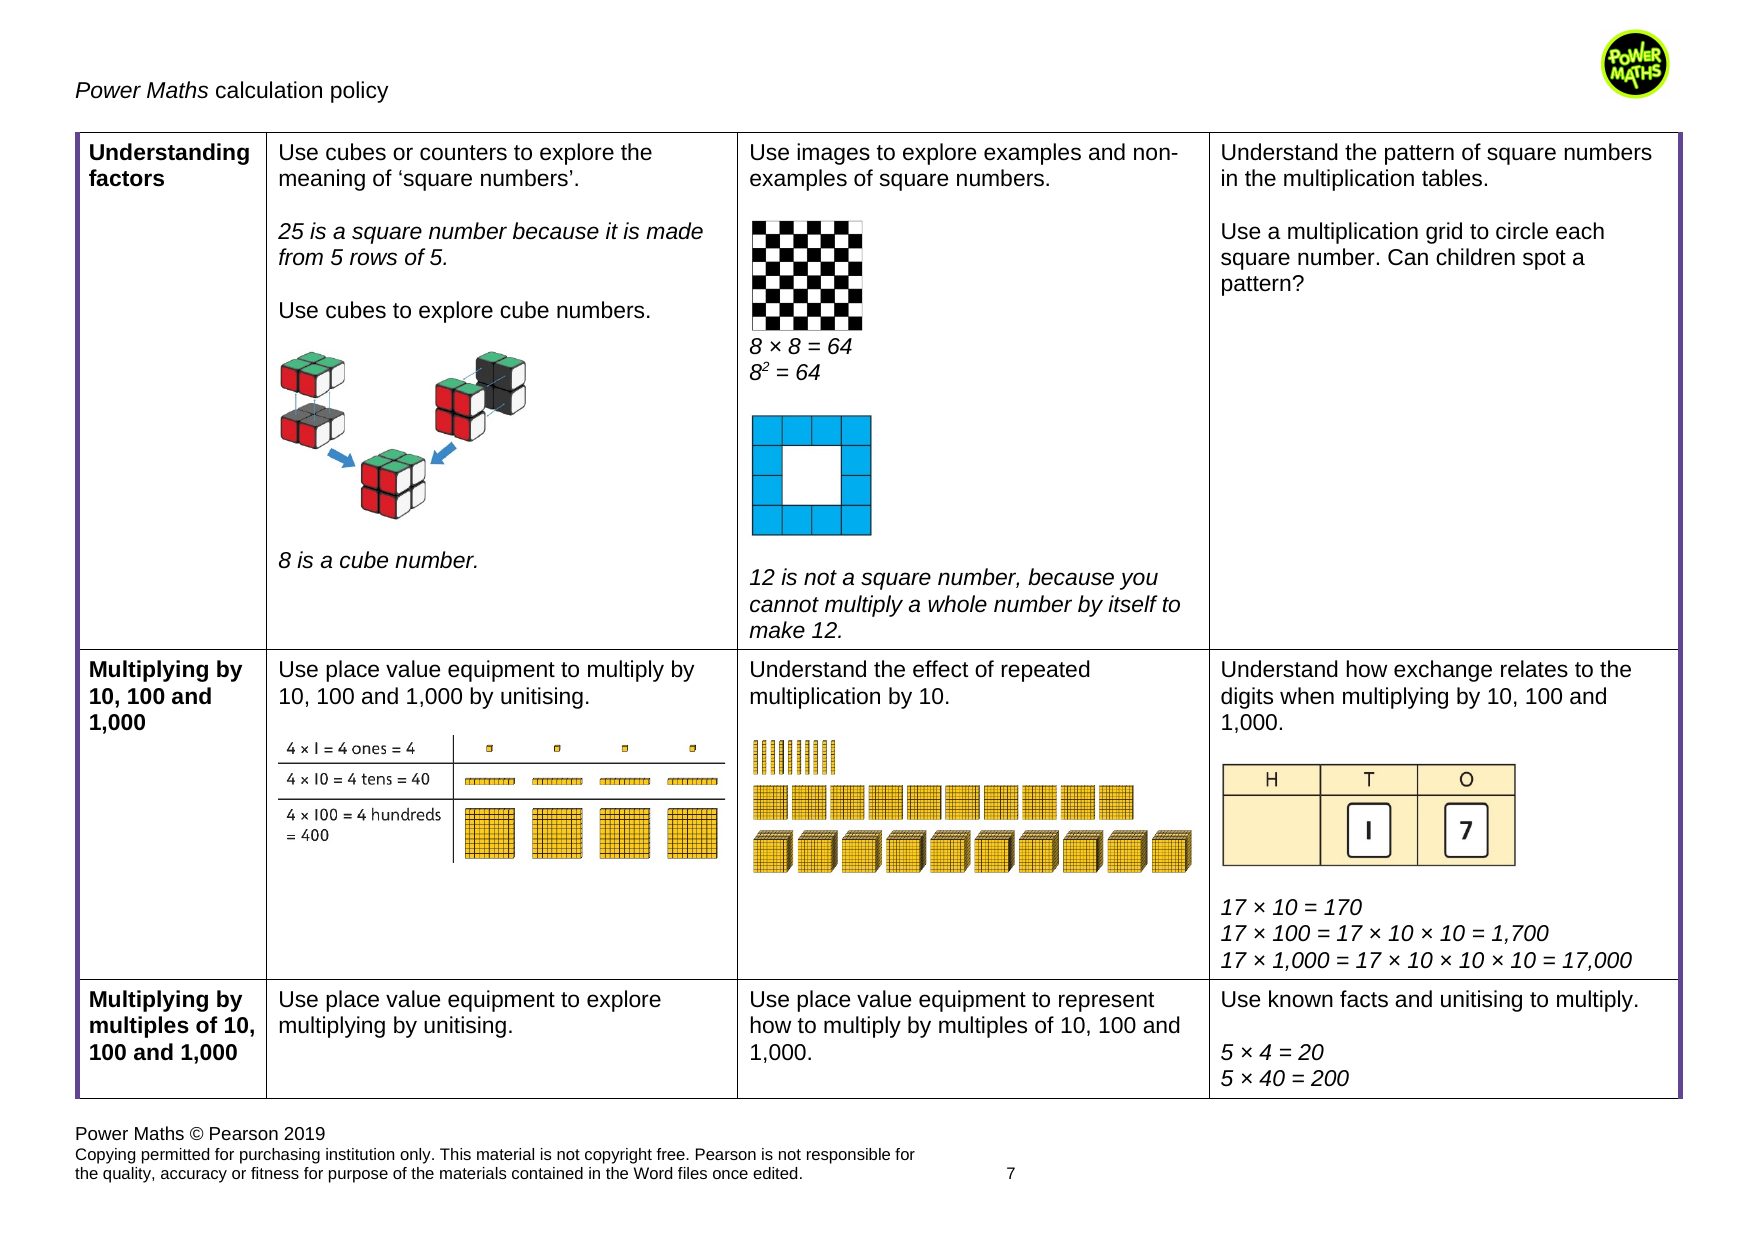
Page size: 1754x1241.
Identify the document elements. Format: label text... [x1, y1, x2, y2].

table_cell Understand how exchange relates to the digits when multiplying by 10, 100 and 1,000. 17 × 10 = 170 17 × 100 = 17 × 10 × 10 = 1,700 17 × 1,000 = 17 × 10 × 10 × 10 = 17,000 [1210, 650, 1678, 979]
table_cell Use cubes or counters to explore the meaning of ‘square numbers’. 25 is a square number because it is made from 5 rows of 5. Use cubes to explore cube numbers. 8 is a cube number. [267, 133, 737, 649]
table_cell Multiplying by 10, 100 and 1,000 [80, 650, 266, 979]
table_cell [738, 980, 1209, 1097]
picture [1600, 29, 1670, 99]
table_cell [267, 980, 737, 1097]
picture [278, 349, 527, 521]
table_cell Understand the pattern of square numbers in the multiplication tables. Use a multiplication grid to circle each square number. Can children spot a pattern? [1210, 133, 1678, 649]
table_cell Understanding factors [80, 133, 266, 649]
picture [749, 735, 1196, 876]
picture [749, 411, 874, 538]
table_cell Understand the effect of repeated multiplication by 10. [738, 650, 1209, 979]
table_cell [80, 980, 266, 1097]
table_cell Use place value equipment to multiply by 10, 100 and 1,000 by unitising. [267, 650, 737, 979]
table_cell Use images to explore examples and non-examples of square numbers. 8 × 8 = 64 82 = 64 12 is not a square number, because you cannot multiply a whole number by itself to make 12. [738, 133, 1209, 649]
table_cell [1210, 980, 1678, 1097]
picture [278, 735, 725, 863]
picture [1220, 761, 1517, 868]
picture [749, 217, 865, 333]
